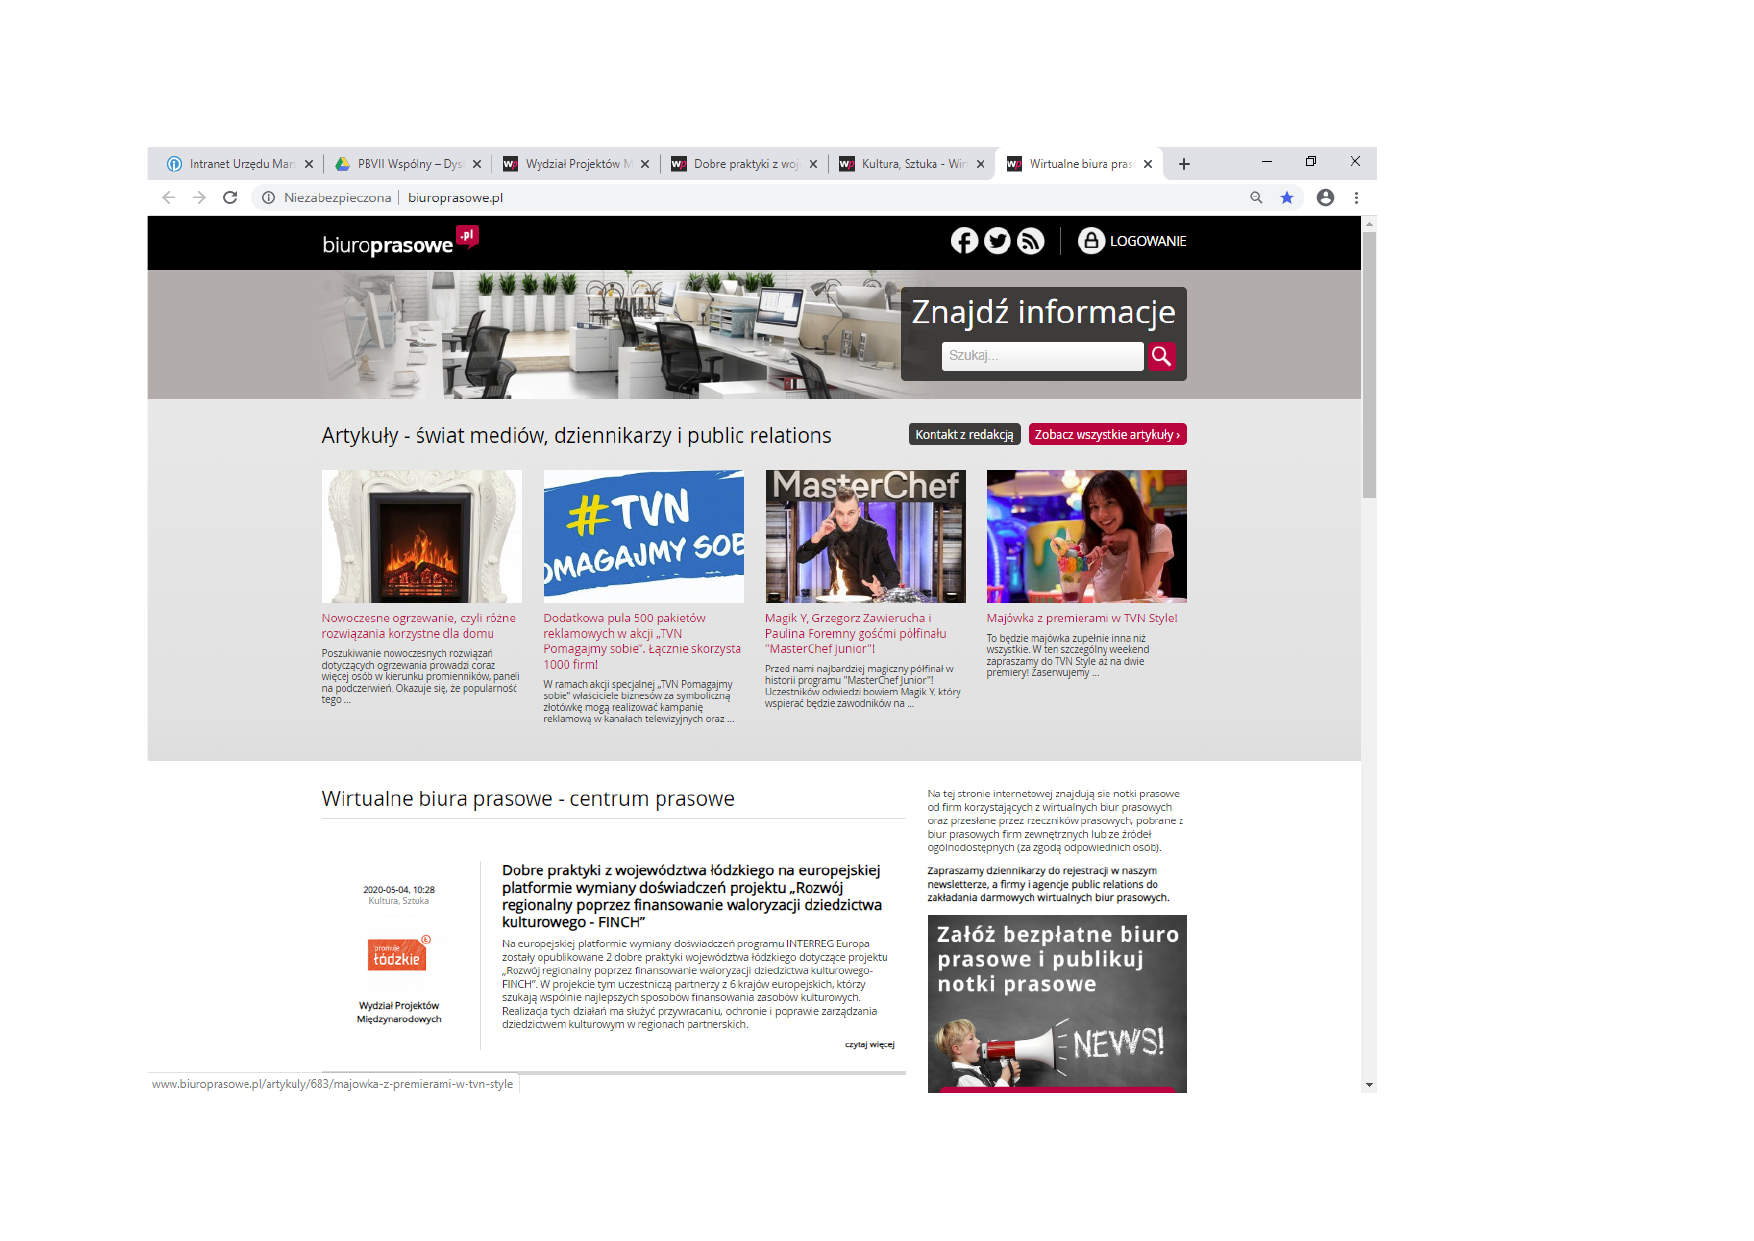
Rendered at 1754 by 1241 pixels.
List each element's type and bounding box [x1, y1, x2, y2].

picture [147, 147, 1377, 1093]
